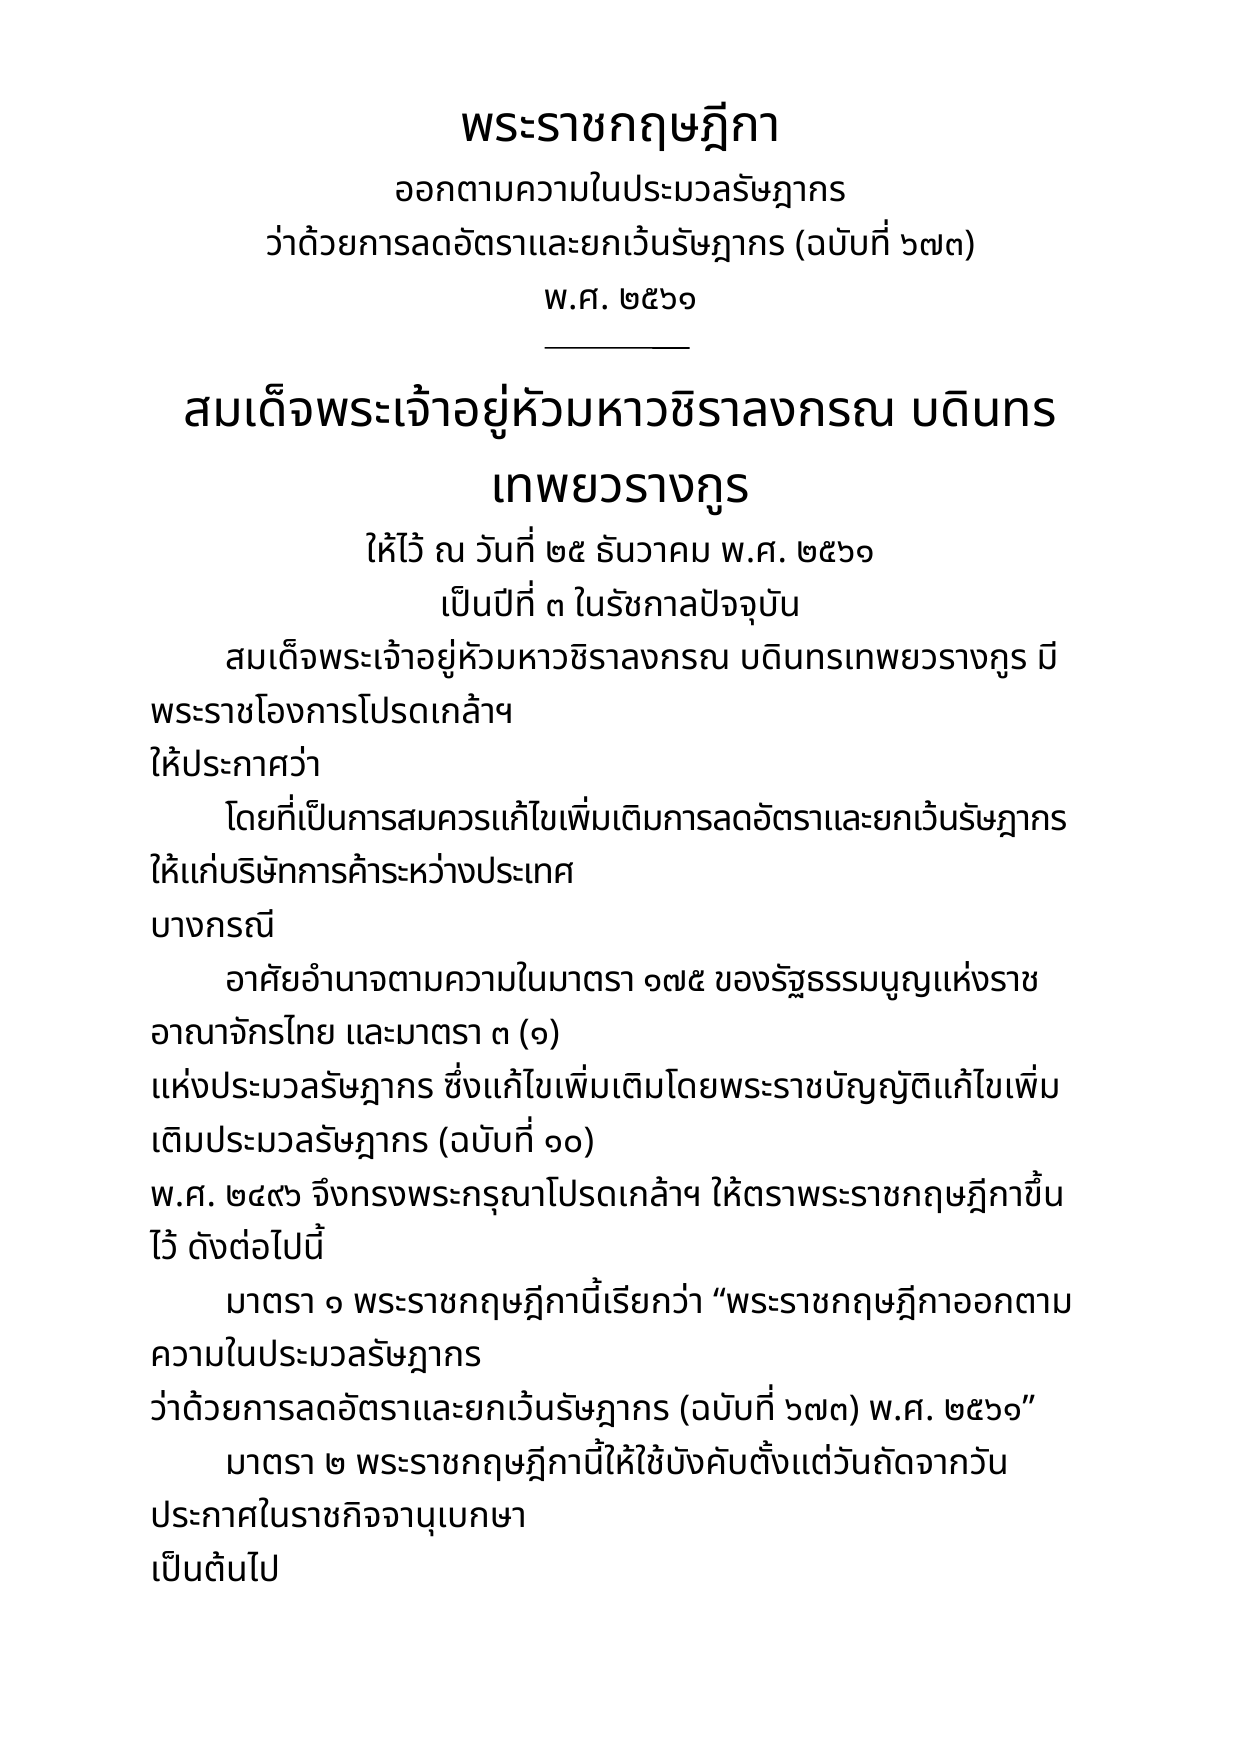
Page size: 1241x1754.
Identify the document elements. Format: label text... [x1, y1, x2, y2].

text ออกตามความในประมวลรัษฎากร [150, 164, 1090, 218]
text มาตรา ๒ พระราชกฤษฎีกานี้ให้ใช้บังคับตั้งแต่วันถัดจากวันประกาศในราชกิจจานุเบกษา เป็นต้นไป [150, 1436, 1090, 1597]
text พระราชกฤษฎีกา [150, 89, 1090, 164]
text พ.ศ. ๒๕๖๑ [150, 272, 1090, 325]
text ให้ไว้ ณ วันที่ ๒๕ ธันวาคม พ.ศ. ๒๕๖๑ [150, 525, 1090, 578]
text สมเด็จพระเจ้าอยู่หัวมหาวชิราลงกรณ บดินทรเทพยวรางกูร [150, 374, 1090, 525]
text โดยที่เป็นการสมควรแก้ไขเพิ่มเติมการลดอัตราและยกเว้นรัษฎากรให้แก่บริษัทการค้าระหว่างประเทศ บางกรณี [150, 793, 1090, 953]
text เป็นปีที่ ๓ ในรัชกาลปัจจุบัน [150, 578, 1090, 632]
text ว่าด้วยการลดอัตราและยกเว้นรัษฎากร (ฉบับที่ ๖๗๓) [150, 218, 1090, 272]
text มาตรา ๑ พระราชกฤษฎีกานี้เรียกว่า “พระราชกฤษฎีกาออกตามความในประมวลรัษฎากร ว่าด้วยการลดอัตราและยกเว้นรัษฎากร (ฉบับที่ ๖๗๓) พ.ศ. ๒๕๖๑” [150, 1276, 1090, 1436]
text สมเด็จพระเจ้าอยู่หัวมหาวชิราลงกรณ บดินทรเทพยวรางกูร มีพระราชโองการโปรดเกล้าฯ ให้ประกาศว่า [150, 632, 1090, 793]
text อาศัยอำนาจตามความในมาตรา ๑๗๕ ของรัฐธรรมนูญแห่งราชอาณาจักรไทย และมาตรา ๓ (๑) แห่งประมวลรัษฎากร ซึ่งแก้ไขเพิ่มเติมโดยพระราชบัญญัติแก้ไขเพิ่มเติมประมวลรัษฎากร (ฉบับที่ ๑๐) พ.ศ. ๒๔๙๖ จึงทรงพระกรุณาโปรดเกล้าฯ ให้ตราพระราชกฤษฎีกาขึ้นไว้ ดังต่อไปนี้ [150, 953, 1090, 1276]
